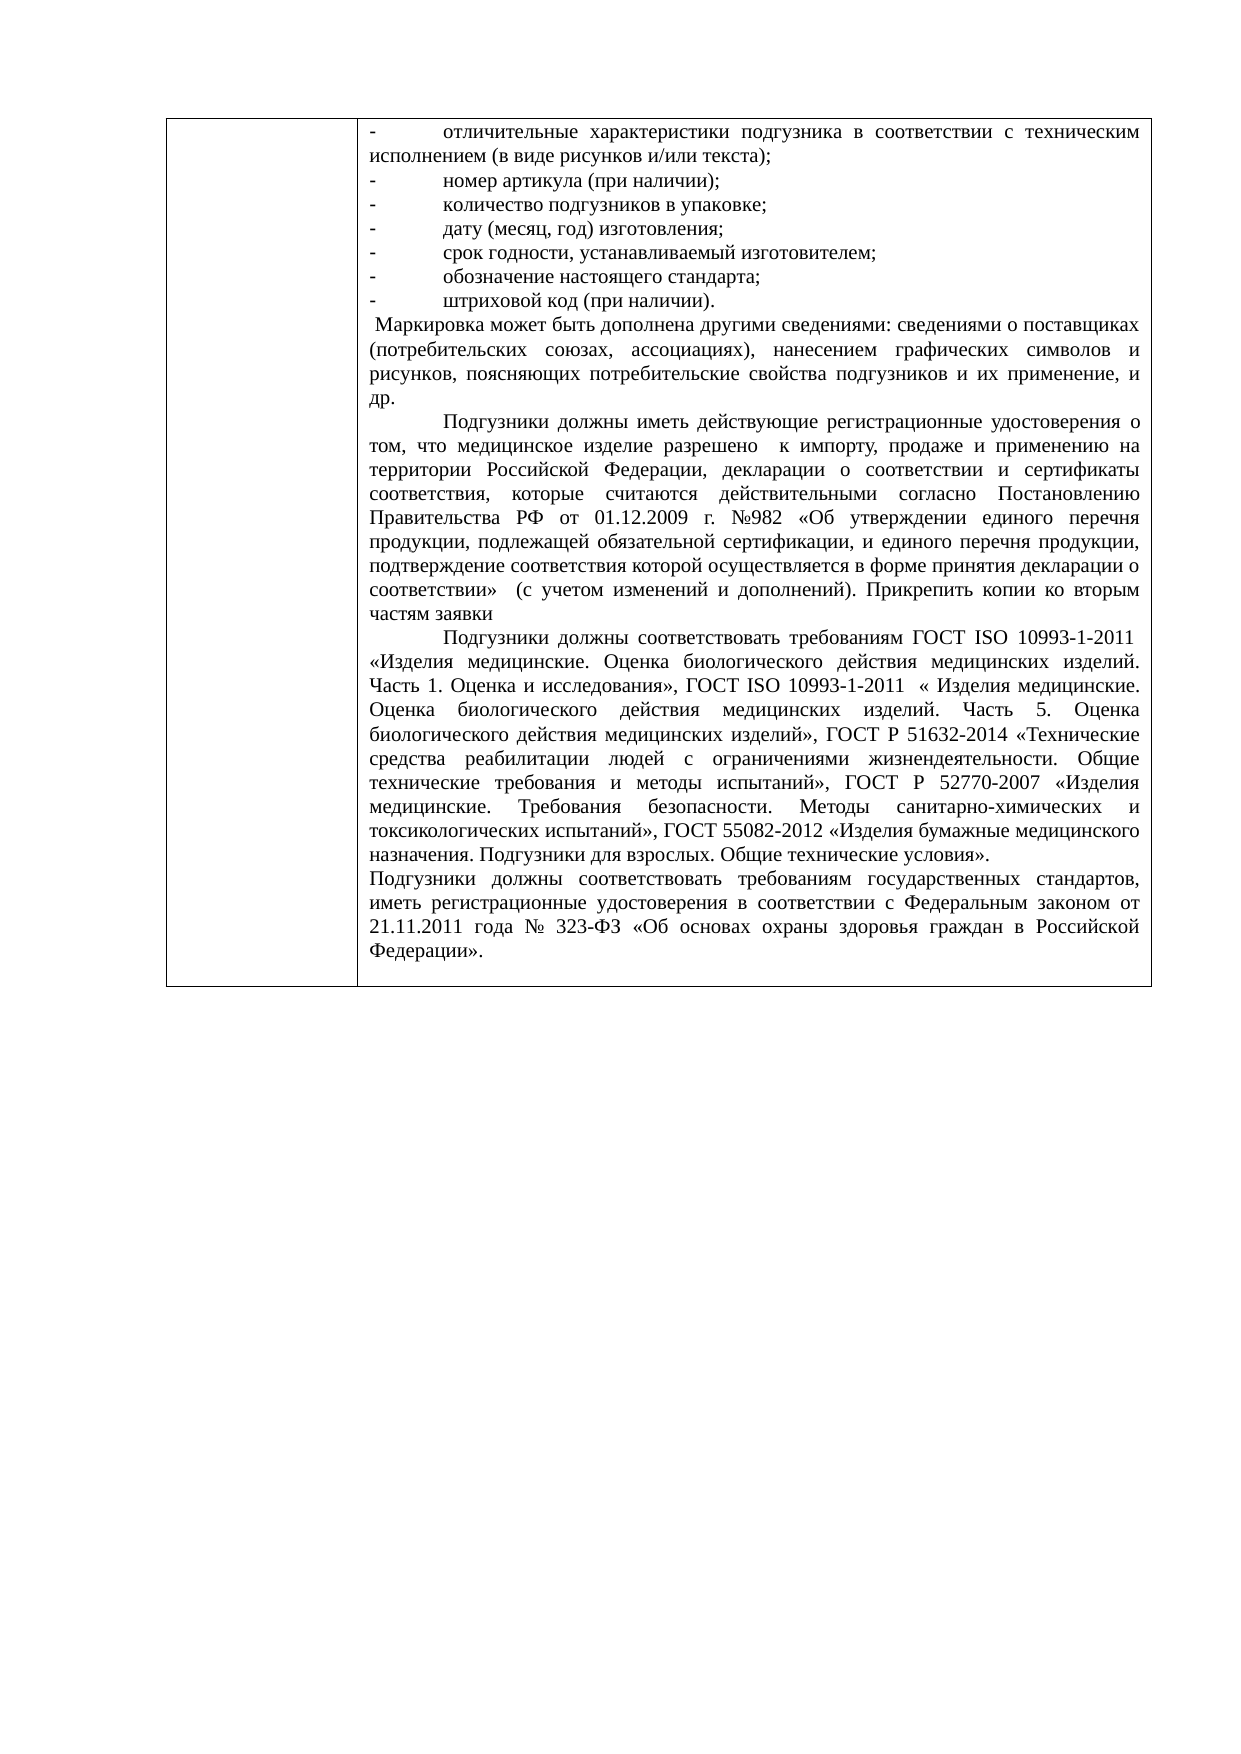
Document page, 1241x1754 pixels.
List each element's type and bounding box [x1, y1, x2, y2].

table_cell [167, 119, 357, 986]
table_cell [358, 119, 1151, 986]
